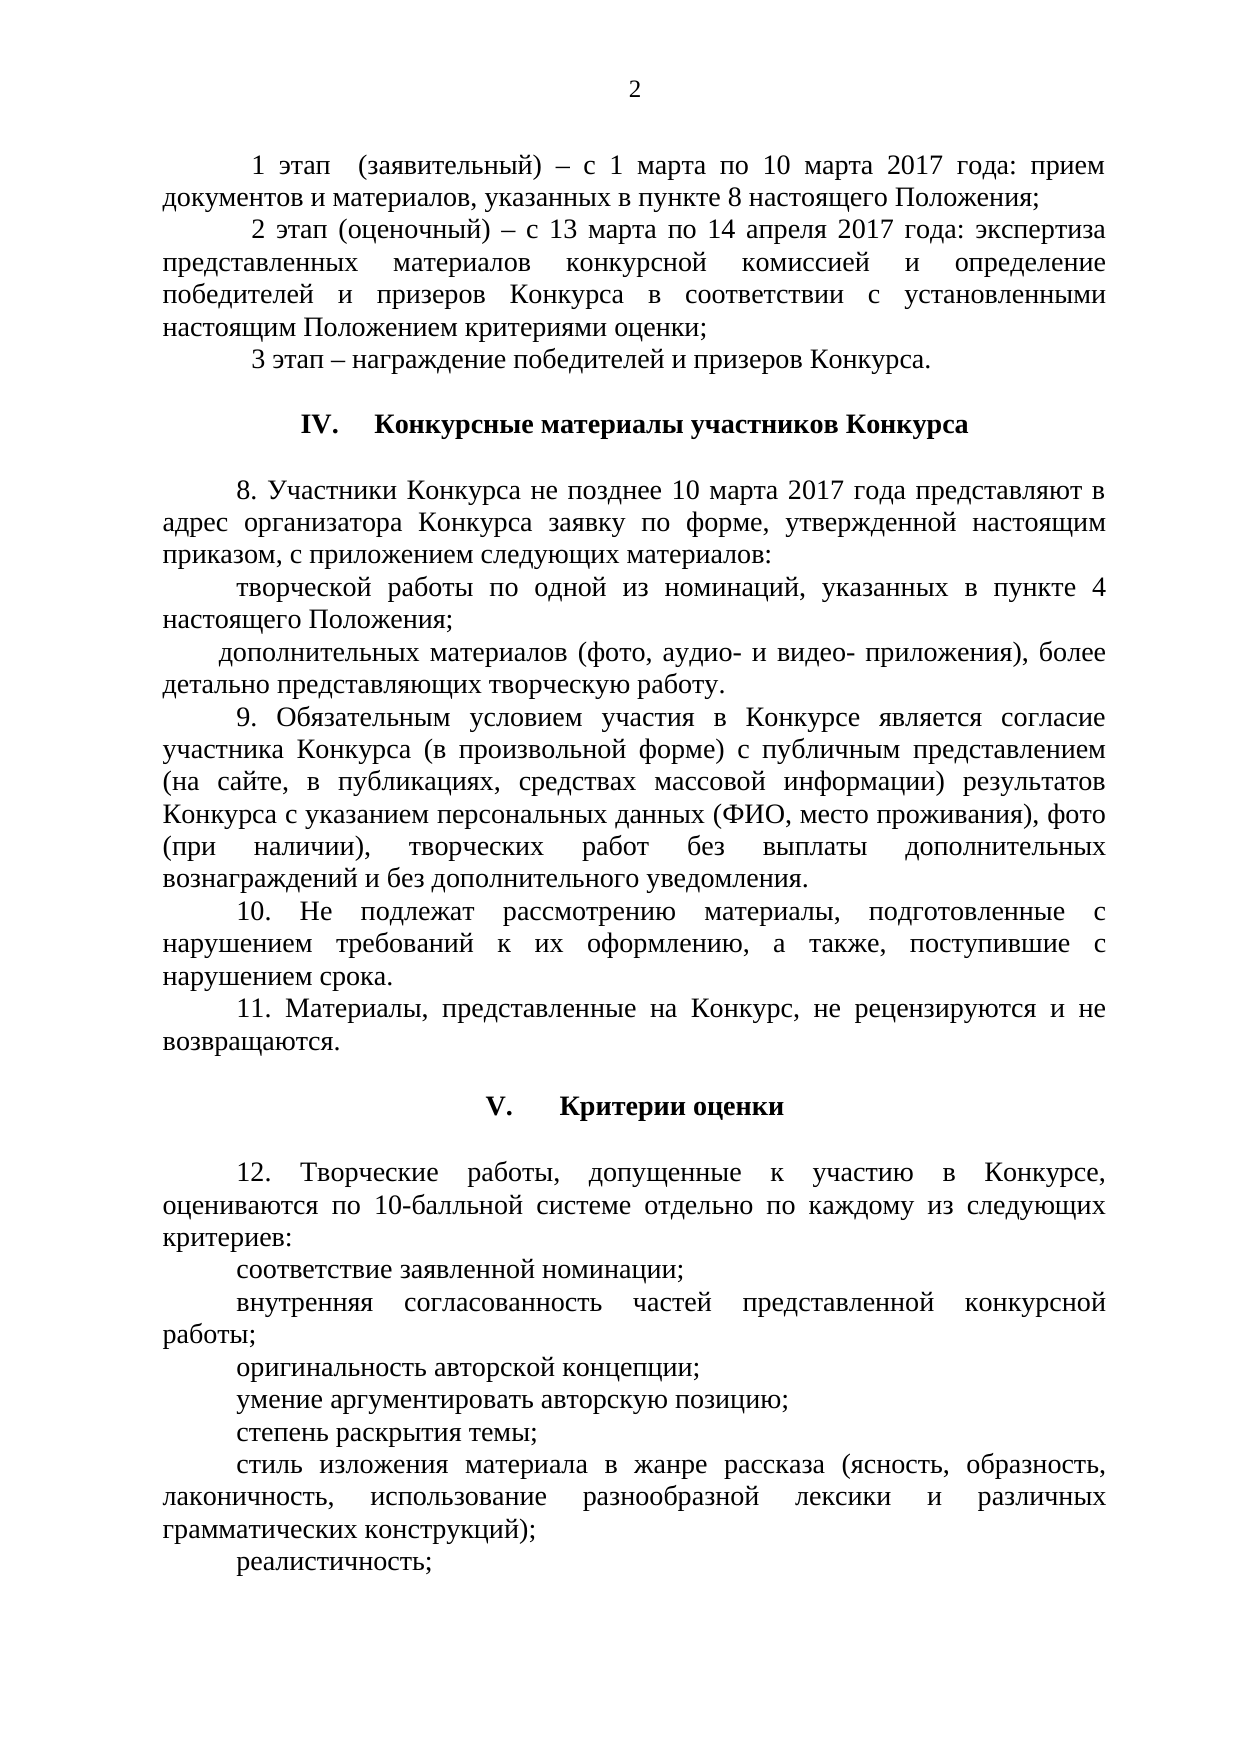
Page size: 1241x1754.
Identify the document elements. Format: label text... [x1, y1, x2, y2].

text 10. Не подлежат рассмотрению материалы, подготовленные с нарушением требований к их оформлению, а также, поступившие с нарушением срока. [162, 894, 1107, 991]
list Конкурсные материалы участников Конкурса [162, 407, 1107, 439]
text стиль изложения материала в жанре рассказа (ясность, образность, лаконичность, использование разнообразной лексики и различных грамматических конструкций); [162, 1447, 1107, 1544]
text оригинальность авторской концепции; [162, 1350, 1107, 1382]
text 9. Обязательным условием участия в Конкурсе является согласие участника Конкурса (в произвольной форме) с публичным представлением (на сайте, в публикациях, средствах массовой информации) результатов Конкурса с указанием персональных данных (ФИО, место проживания), фото (при наличии), творческих работ без выплаты дополнительных вознаграждений и без дополнительного уведомления. [162, 699, 1107, 894]
text реалистичность; [162, 1544, 1107, 1577]
text соответствие заявленной номинации; [162, 1253, 1107, 1285]
list 8. Участники Конкурса не позднее 10 марта 2017 года представляют в адрес организатора Конкурса заявку по форме, утвержденной настоящим приказом, с приложением следующих материалов: [162, 473, 1107, 570]
text 3 этап – награждение победителей и призеров Конкурса. [162, 342, 1107, 374]
list 1 этап (заявительный) – с 1 марта по 10 марта 2017 года: прием документов и материалов, указанных в пункте 8 настоящего Положения; [162, 148, 1107, 212]
text умение аргументировать авторскую позицию; [162, 1382, 1107, 1414]
text дополнительных материалов (фото, аудио- и видео- приложения), более детально представляющих творческую работу. [162, 635, 1107, 699]
text творческой работы по одной из номинаций, указанных в пункте 4 настоящего Положения; [162, 570, 1107, 635]
list 2 этап (оценочный) – с 13 марта по 14 апреля 2017 года: экспертиза представленных материалов конкурсной комиссией и определение победителей и призеров Конкурса в соответствии с установленными настоящим Положением критериями оценки; [162, 212, 1107, 342]
list Критерии оценки [162, 1089, 1107, 1122]
text 11. Материалы, представленные на Конкурс, не рецензируются и не возвращаются. [162, 991, 1107, 1056]
text степень раскрытия темы; [162, 1414, 1107, 1447]
text 12. Творческие работы, допущенные к участию в Конкурсе, оцениваются по 10-балльной системе отдельно по каждому из следующих критериев: [162, 1155, 1107, 1253]
text внутренняя согласованность частей представленной конкурсной работы; [162, 1285, 1107, 1350]
